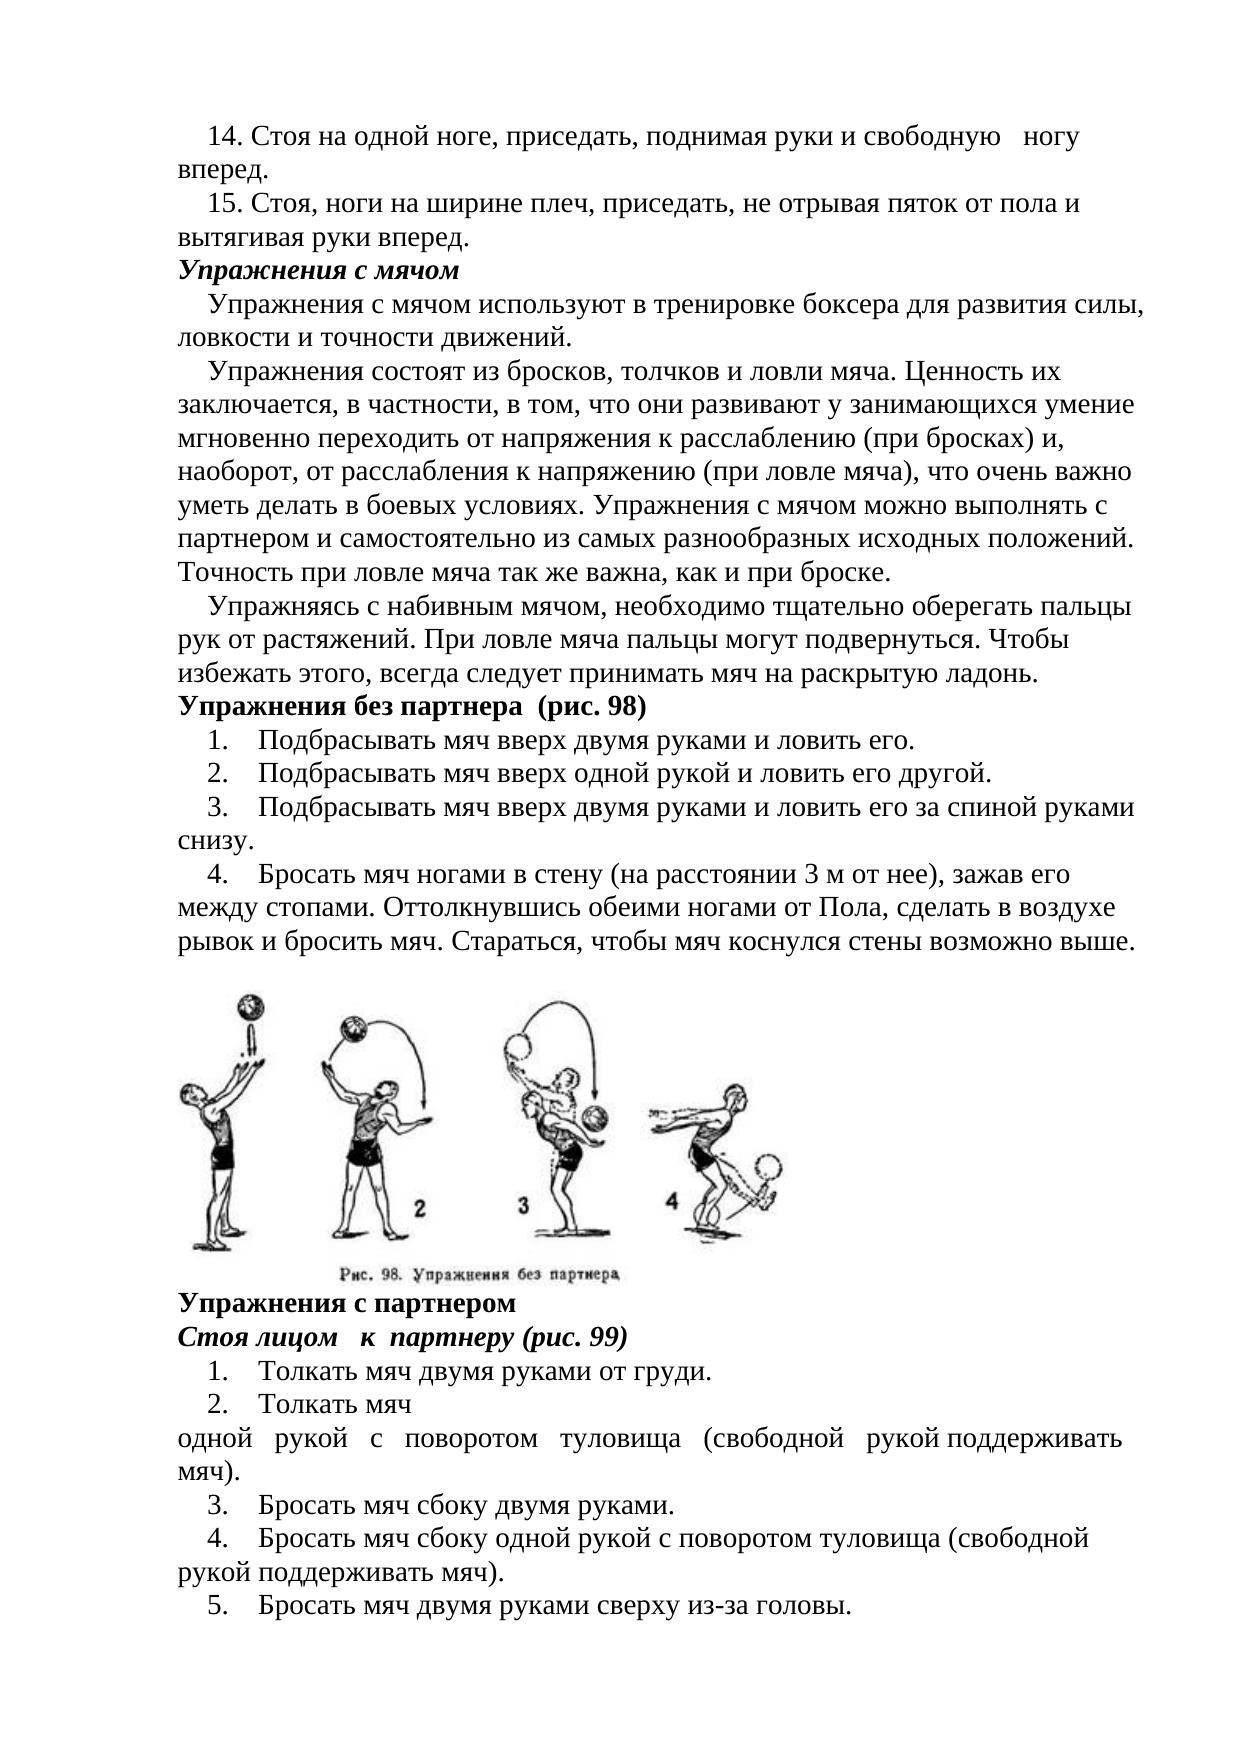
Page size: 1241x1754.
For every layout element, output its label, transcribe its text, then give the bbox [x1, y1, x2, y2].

text Упражнения с мячом используют в тренировке боксера для развития силы, ловкости и точности движений. [177, 286, 1152, 353]
text 4. Бросать мяч ногами в стену (на расстоянии 3 м от нее), зажав его между стопами. Оттолкнувшись обеими ногами от Пола, сделать в воздухе рывок и бросить мяч. Стараться, чтобы мяч коснулся стены возможно выше. [177, 856, 1152, 957]
text Упражнения с мячом [177, 252, 1152, 286]
text Упражнения с партнером [177, 1286, 1152, 1319]
text Стоя лицом к партнеру (рис. 99) [177, 1319, 1152, 1353]
text 3. Бросать мяч сбоку двумя руками. [177, 1487, 1152, 1520]
text Упражнения без партнера (рис. 98) [177, 688, 1152, 722]
text 1. Толкать мяч двумя руками от груди. [177, 1353, 1152, 1386]
text 5. Бросать мяч двумя руками сверху из-за головы. [177, 1587, 1152, 1621]
text 14. Стоя на одной ноге, приседать, поднимая руки и свободную ногу вперед. [177, 118, 1152, 185]
picture [177, 990, 789, 1286]
text 15. Стоя, ноги на ширине плеч, приседать, не отрывая пяток от пола и вытягивая руки вперед. [177, 185, 1152, 252]
text 2. Толкать мяч одной рукой с поворотом туловища (свободной рукой поддерживать мяч). [177, 1386, 1152, 1487]
text 1. Подбрасывать мяч вверх двумя руками и ловить его. [177, 722, 1152, 755]
text 4. Бросать мяч сбоку одной рукой с поворотом туловища (свободной рукой поддерживать мяч). [177, 1520, 1152, 1587]
text Упражняясь с набивным мячом, необходимо тщательно оберегать пальцы рук от растяжений. При ловле мяча пальцы могут подвернуться. Чтобы избежать этого, всегда следует принимать мяч на раскрытую ладонь. [177, 588, 1152, 688]
text 2. Подбрасывать мяч вверх одной рукой и ловить его другой. [177, 755, 1152, 789]
text Упражнения состоят из бросков, толчков и ловли мяча. Ценность их заключается, в частности, в том, что они развивают у занимающихся умение мгновенно переходить от напряжения к расслаблению (при бросках) и, наоборот, от расслабления к напряжению (при ловле мяча), что очень важно уметь делать в боевых условиях. Упражнения с мячом можно выполнять с партнером и самостоятельно из самых разнообразных исходных положений. Точность при ловле мяча так же важна, как и при броске. [177, 353, 1152, 588]
text 3. Подбрасывать мяч вверх двумя руками и ловить его за спиной руками снизу. [177, 789, 1152, 856]
